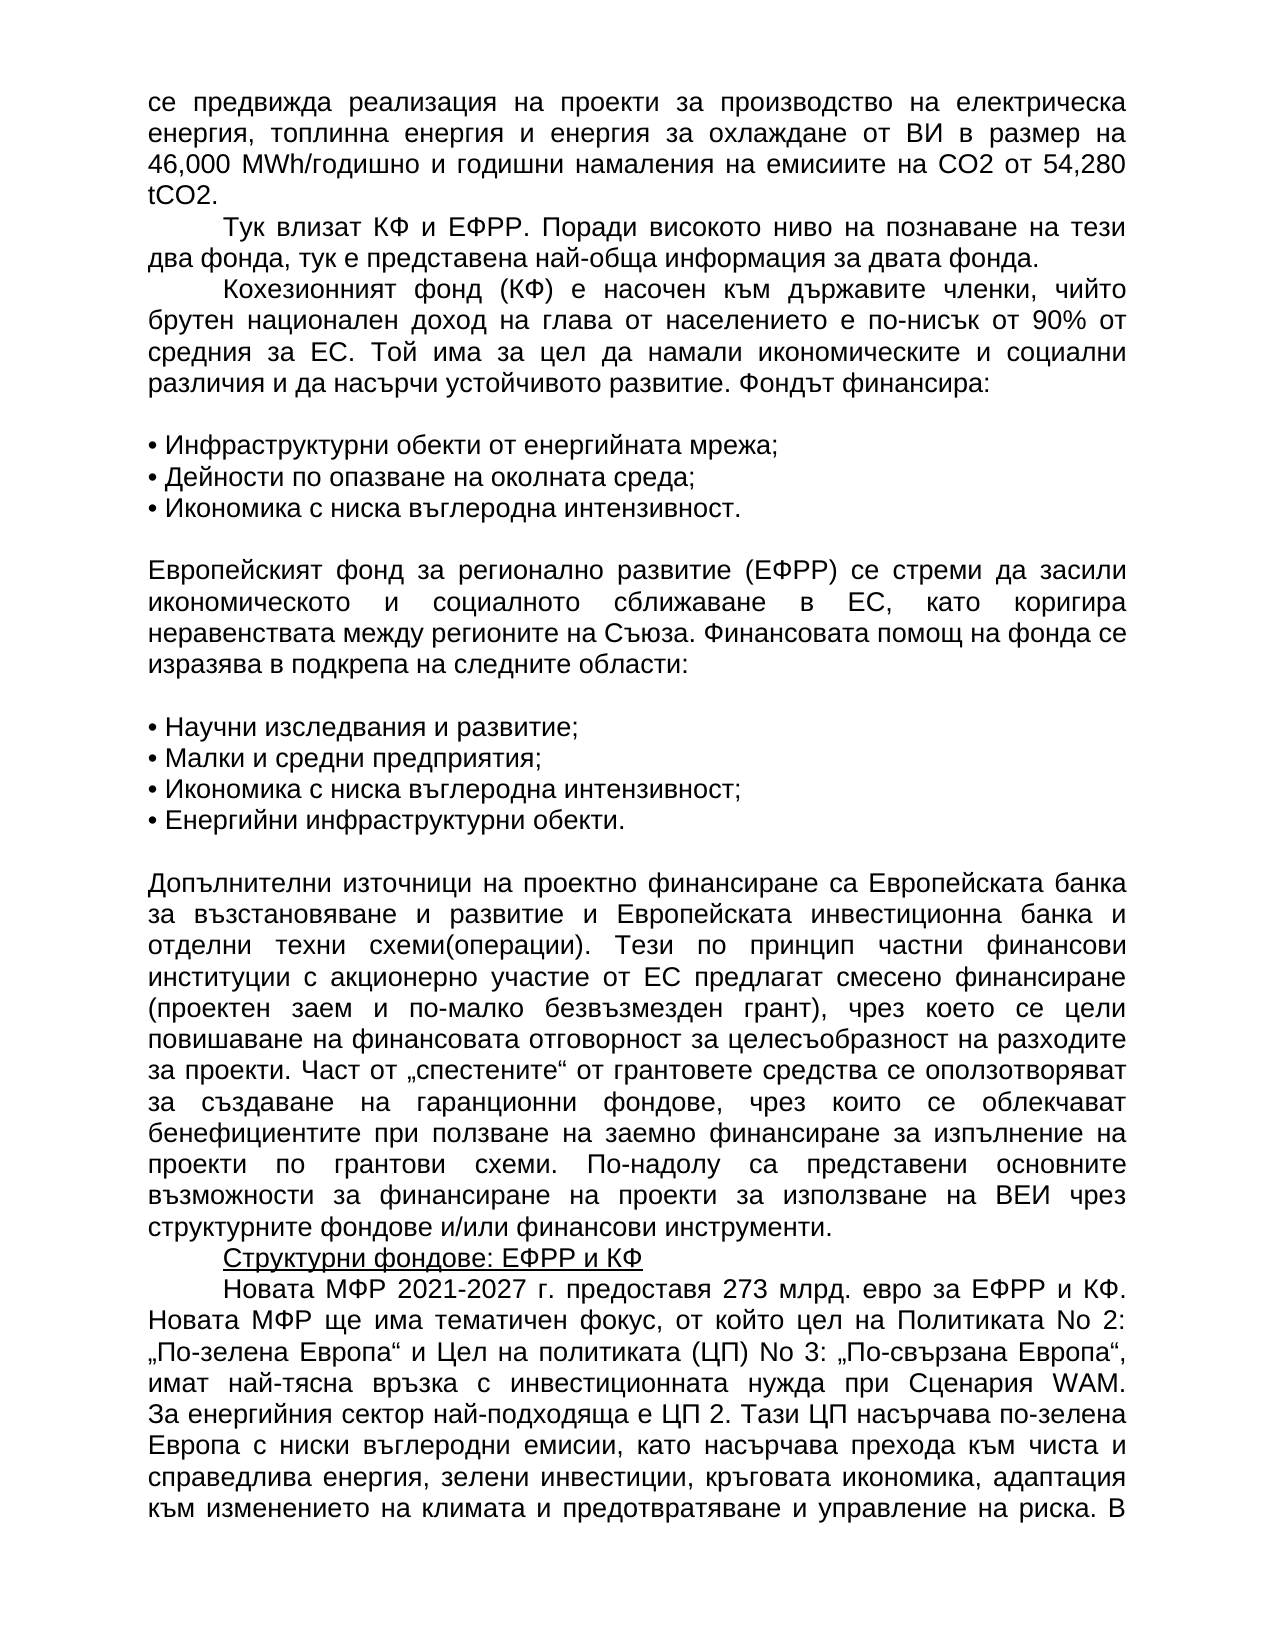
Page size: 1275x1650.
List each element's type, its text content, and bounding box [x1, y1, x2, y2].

text • Научни изследвания и развитие; • Малки и средни предприятия; • Икономика с ниска въглеродна интензивност; • Енергийни инфраструктурни обекти. [148, 679, 1127, 836]
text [148, 86, 1127, 211]
text Допълнителни източници на проектно финансиране са Европейската банка за възстановяване и развитие и Европейската инвестиционна банка и отделни техни схеми(операции). Тези по принцип частни финансови институции с акционерно участие от ЕС предлагат смесено финансиране (проектен заем и по-малко безвъзмезден грант), чрез което се цели повишаване на финансовата отговорност за целесъобразност на разходите за проекти. Част от „спестените“ от грантовете средства се оползотворяват за създаване на гаранционни фондове, чрез които се облекчават бенефициентите при ползване на заемно финансиране за изпълнение на проекти по грантови схеми. По-надолу са представени основните възможности за финансиране на проекти за използване на ВЕИ чрез структурните фондове и/или финансови инструменти. [148, 836, 1127, 1242]
text • Инфраструктурни обекти от енергийната мрежа; • Дейности по опазване на околната среда; • Икономика с ниска въглеродна интензивност. [148, 398, 1127, 523]
text Кохезионният фонд (КФ) е насочен към държавите членки, чийто брутен национален доход на глава от населението е по-нисък от 90% от средния за ЕС. Той има за цел да намали икономическите и социални различия и да насърчи устойчивото развитие. Фондът финансира: [148, 273, 1127, 398]
text Европейският фонд за регионално развитие (ЕФРР) се стреми да засили икономическото и социалното сближаване в ЕС, като коригира неравенствата между регионите на Съюза. Финансовата помощ на фонда се изразява в подкрепа на следните области: [148, 523, 1127, 679]
text Структурни фондове: ЕФРР и КФ [148, 1242, 1127, 1273]
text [148, 1273, 1127, 1523]
text Тук влизат КФ и ЕФРР. Поради високото ниво на познаване на тези два фонда, тук е представена най-обща информация за двата фонда. [148, 211, 1127, 273]
